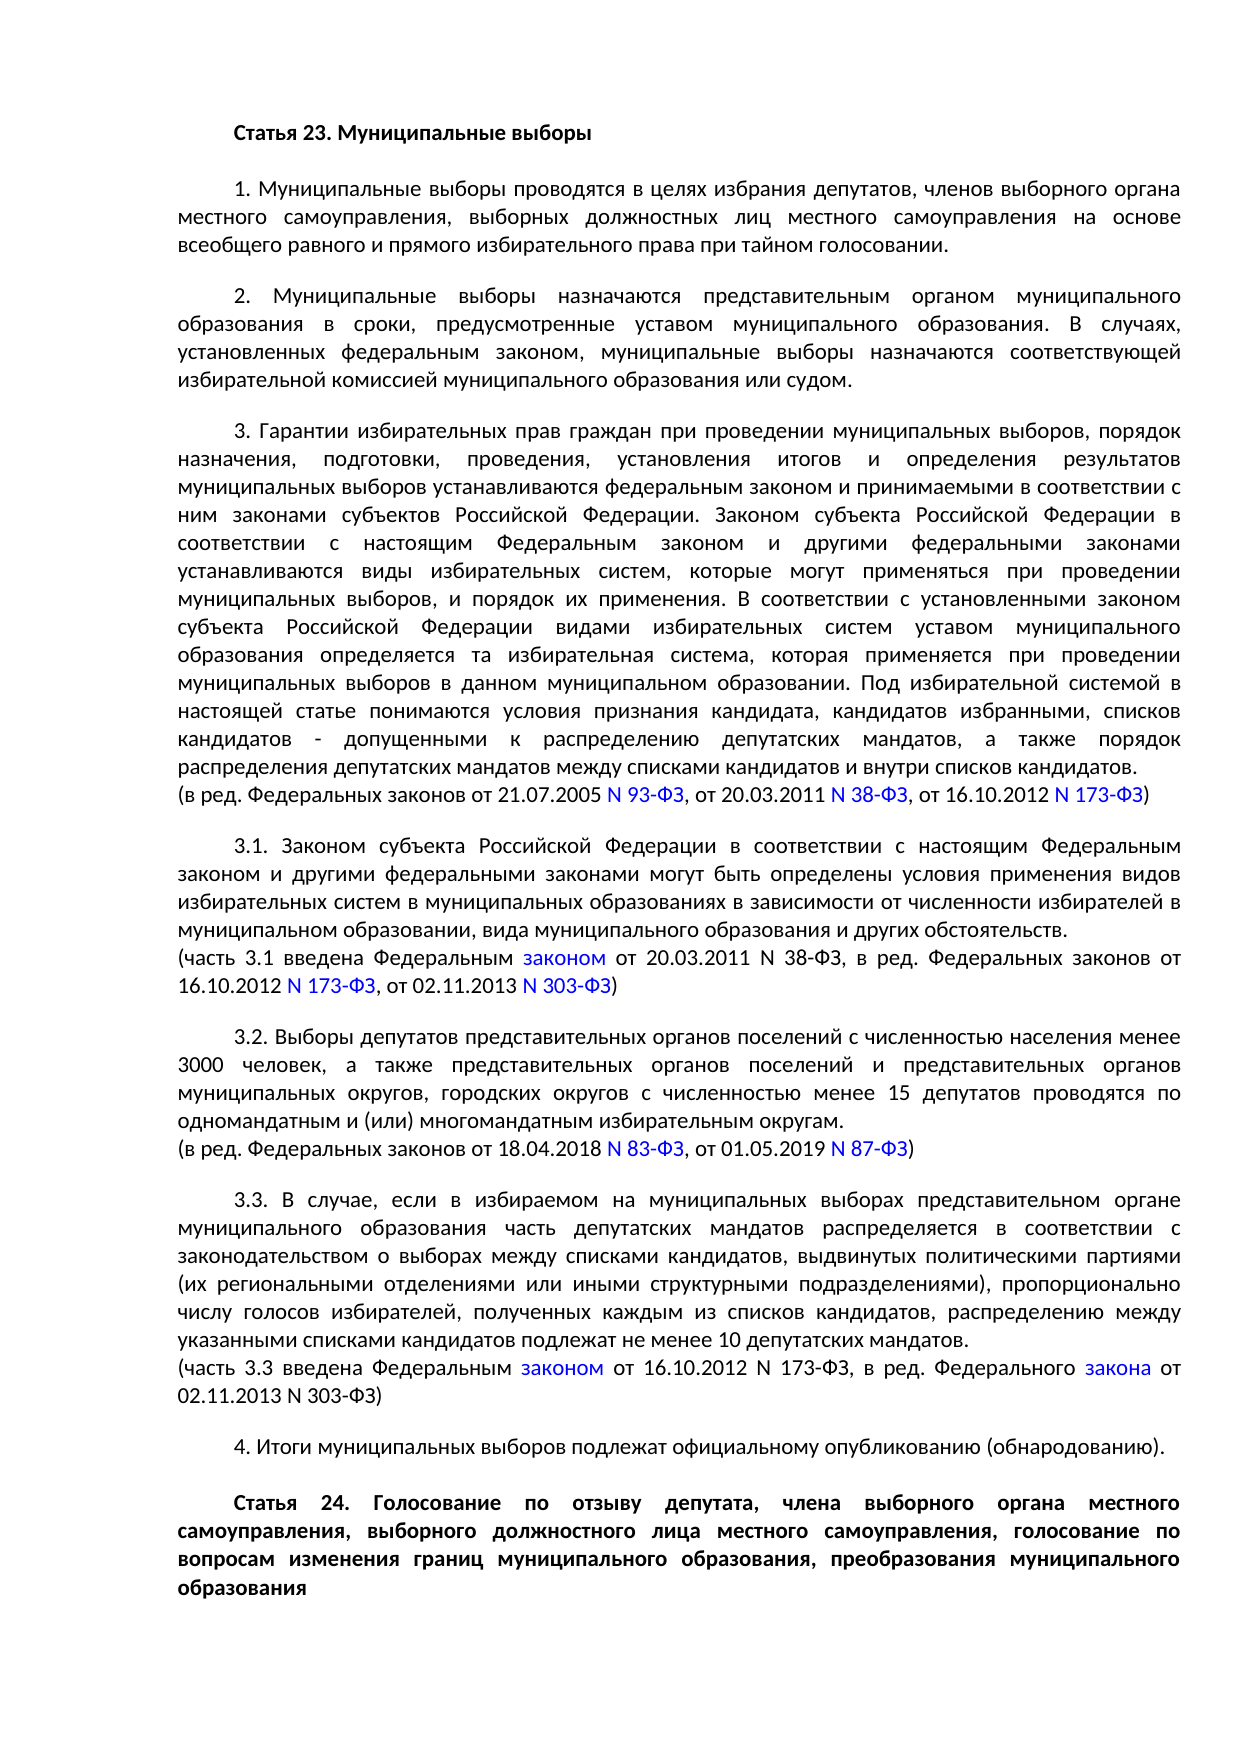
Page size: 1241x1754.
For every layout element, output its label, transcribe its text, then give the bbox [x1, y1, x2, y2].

text 3. Гарантии избирательных прав граждан при проведении муниципальных выборов, порядок назначения, подготовки, проведения, установления итогов и определения результатов муниципальных выборов устанавливаются федеральным законом и принимаемыми в соответствии с ним законами субъектов Российской Федерации. Законом субъекта Российской Федерации в соответствии с настоящим Федеральным законом и другими федеральными законами устанавливаются виды избирательных систем, которые могут применяться при проведении муниципальных выборов, и порядок их применения. В соответствии с установленными законом субъекта Российской Федерации видами избирательных систем уставом муниципального образования определяется та избирательная система, которая применяется при проведении муниципальных выборов в данном муниципальном образовании. Под избирательной системой в настоящей статье понимаются условия признания кандидата, кандидатов избранными, списков кандидатов - допущенными к распределению депутатских мандатов, а также порядок распределения депутатских мандатов между списками кандидатов и внутри списков кандидатов. [177, 416, 1181, 780]
text 1. Муниципальные выборы проводятся в целях избрания депутатов, членов выборного органа местного самоуправления, выборных должностных лиц местного самоуправления на основе всеобщего равного и прямого избирательного права при тайном голосовании. [177, 174, 1181, 258]
text 4. Итоги муниципальных выборов подлежат официальному опубликованию (обнародованию). [177, 1432, 1181, 1461]
text 3.2. Выборы депутатов представительных органов поселений с численностью населения менее 3000 человек, а также представительных органов поселений и представительных органов муниципальных округов, городских округов с численностью менее 15 депутатов проводятся по одномандатным и (или) многомандатным избирательным округам. [177, 1022, 1181, 1134]
text 3.1. Законом субъекта Российской Федерации в соответствии с настоящим Федеральным законом и другими федеральными законами могут быть определены условия применения видов избирательных систем в муниципальных образованиях в зависимости от численности избирателей в муниципальном образовании, вида муниципального образования и других обстоятельств. [177, 831, 1181, 943]
text (в ред. Федеральных законов от 21.07.2005 N 93-ФЗ, от 20.03.2011 N 38-ФЗ, от 16.10.2012 N 173-ФЗ) [177, 780, 1181, 808]
text 2. Муниципальные выборы назначаются представительным органом муниципального образования в сроки, предусмотренные уставом муниципального образования. В случаях, установленных федеральным законом, муниципальные выборы назначаются соответствующей избирательной комиссией муниципального образования или судом. [177, 281, 1181, 393]
title Статья 24. Голосование по отзыву депутата, члена выборного органа местного самоуправления, выборного должностного лица местного самоуправления, голосование по вопросам изменения границ муниципального образования, преобразования муниципального образования [177, 1488, 1181, 1601]
title Статья 23. Муниципальные выборы [177, 118, 1181, 146]
text (часть 3.1 введена Федеральным законом от 20.03.2011 N 38-ФЗ, в ред. Федеральных законов от 16.10.2012 N 173-ФЗ, от 02.11.2013 N 303-ФЗ) [177, 943, 1181, 999]
text (часть 3.3 введена Федеральным законом от 16.10.2012 N 173-ФЗ, в ред. Федерального закона от 02.11.2013 N 303-ФЗ) [177, 1353, 1181, 1409]
text 3.3. В случае, если в избираемом на муниципальных выборах представительном органе муниципального образования часть депутатских мандатов распределяется в соответствии с законодательством о выборах между списками кандидатов, выдвинутых политическими партиями (их региональными отделениями или иными структурными подразделениями), пропорционально числу голосов избирателей, полученных каждым из списков кандидатов, распределению между указанными списками кандидатов подлежат не менее 10 депутатских мандатов. [177, 1185, 1181, 1353]
text (в ред. Федеральных законов от 18.04.2018 N 83-ФЗ, от 01.05.2019 N 87-ФЗ) [177, 1134, 1181, 1162]
